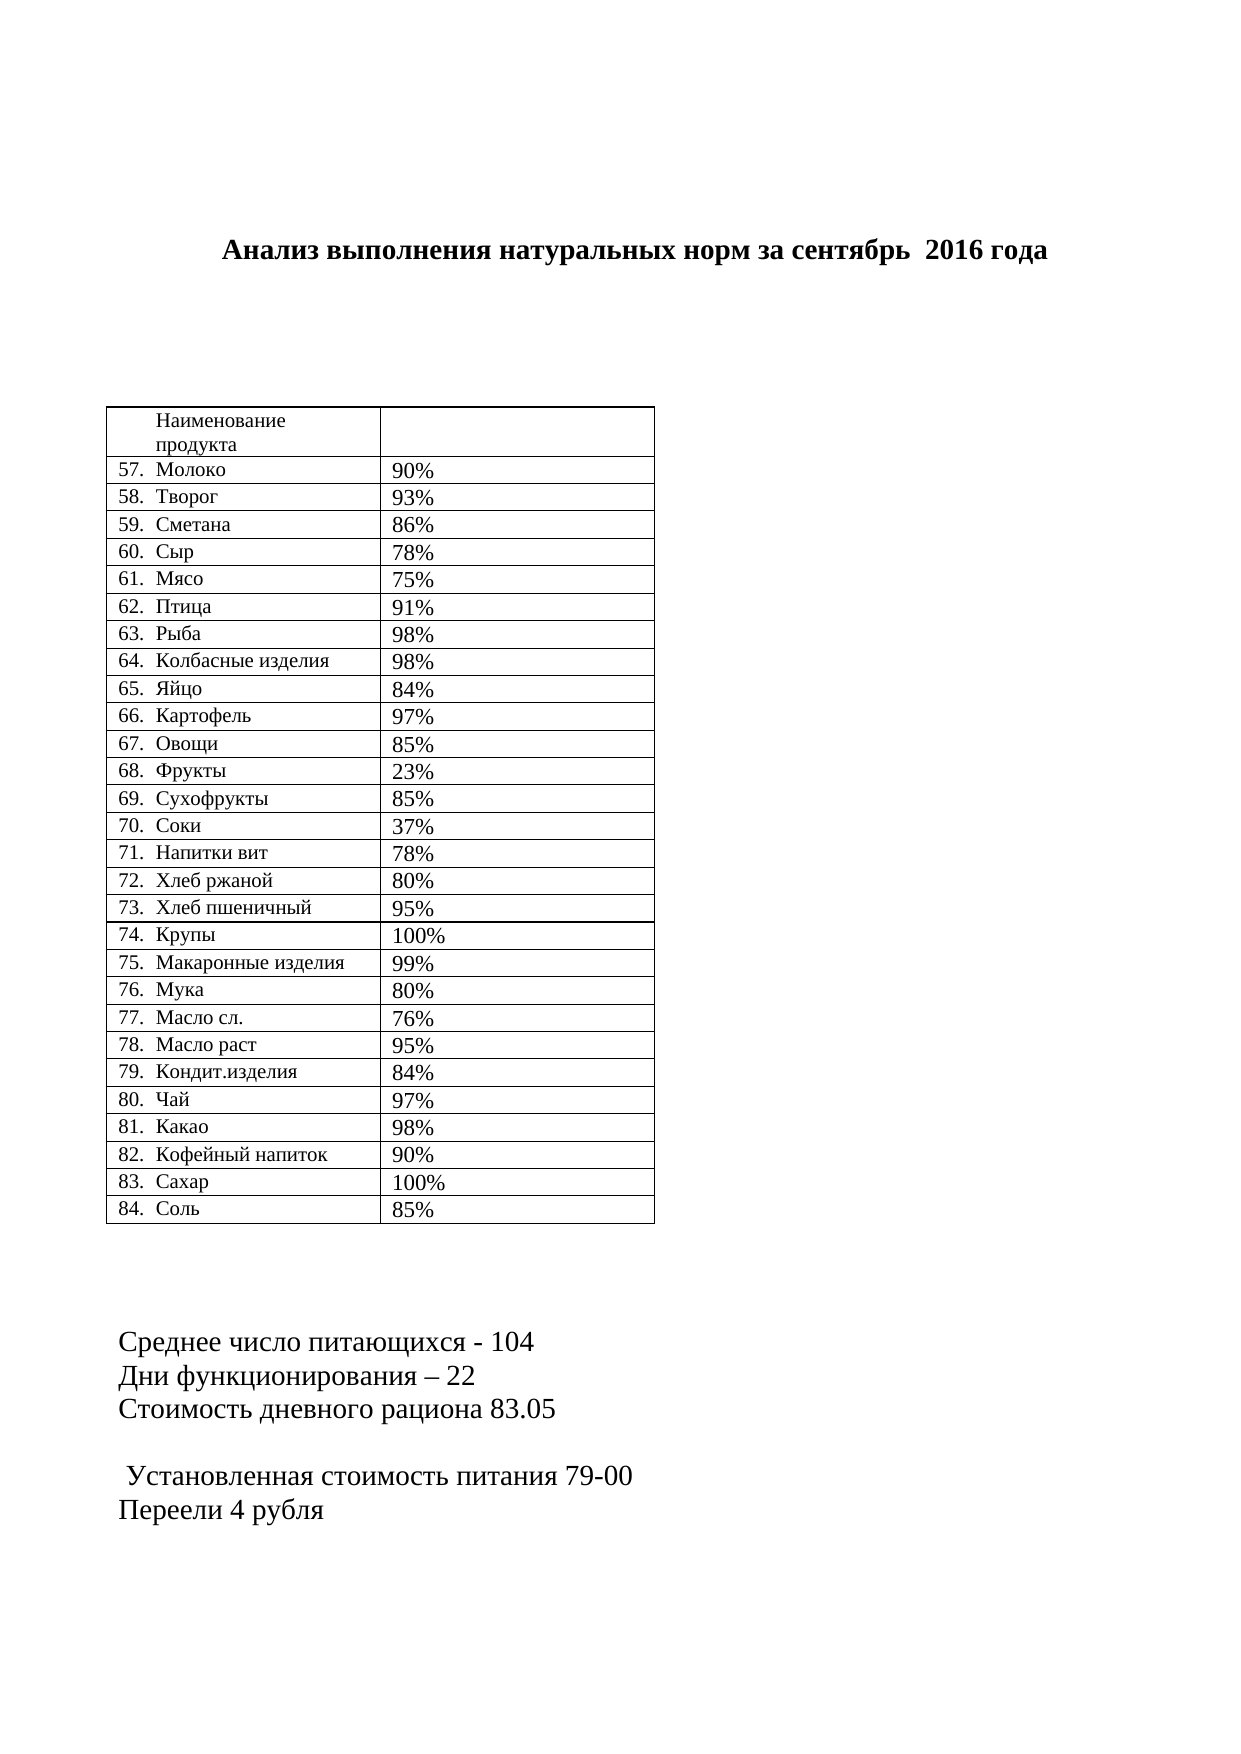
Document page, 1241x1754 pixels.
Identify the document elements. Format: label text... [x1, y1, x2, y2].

table_cell Какао [107, 1114, 380, 1141]
table_cell 86% [381, 511, 654, 538]
table_cell Мука [107, 977, 380, 1003]
table_cell Хлеб пшеничный [107, 895, 380, 921]
text Переели 4 рубля [118, 1492, 1152, 1526]
text Анализ выполнения натуральных норм за сентябрь 2016 года [118, 232, 1152, 266]
text Стоимость дневного рациона 83.05 [118, 1391, 1152, 1425]
table_cell Кофейный напиток [107, 1142, 380, 1168]
table_cell 98% [381, 1114, 654, 1141]
table_cell Овощи [107, 731, 380, 757]
table_cell 84% [381, 1059, 654, 1086]
table_cell 80% [381, 977, 654, 1003]
table_cell Колбасные изделия [107, 649, 380, 675]
table_cell 85% [381, 1196, 654, 1223]
table_cell 91% [381, 594, 654, 620]
table_cell 78% [381, 840, 654, 867]
table_cell Сметана [107, 511, 380, 538]
table_cell 85% [381, 785, 654, 812]
table_cell 95% [381, 895, 654, 921]
table_cell Картофель [107, 703, 380, 729]
table_cell Масло раст [107, 1032, 380, 1058]
table_cell Сухофрукты [107, 785, 380, 812]
table_cell 76% [381, 1005, 654, 1031]
table_cell Молоко [107, 457, 380, 483]
table_cell Сыр [107, 539, 380, 565]
table_cell Крупы [107, 923, 380, 949]
table_cell 75% [381, 566, 654, 593]
table_cell 97% [381, 1087, 654, 1113]
table_cell Чай [107, 1087, 380, 1113]
table_header [381, 408, 654, 456]
table_cell Фрукты [107, 758, 380, 784]
table_cell 100% [381, 923, 654, 949]
table_cell 78% [381, 539, 654, 565]
table_cell Кондит.изделия [107, 1059, 380, 1086]
table_cell 100% [381, 1169, 654, 1195]
table_cell 90% [381, 457, 654, 483]
table_cell 80% [381, 868, 654, 894]
text Среднее число питающихся - 104 [118, 1324, 1152, 1358]
text Установленная стоимость питания 79-00 [118, 1458, 1152, 1492]
table_cell 37% [381, 813, 654, 839]
table_cell Яйцо [107, 676, 380, 702]
table_cell 93% [381, 484, 654, 510]
table_cell Масло сл. [107, 1005, 380, 1031]
table_cell Мясо [107, 566, 380, 593]
table_cell 99% [381, 950, 654, 976]
table_cell Хлеб ржаной [107, 868, 380, 894]
table_cell Рыба [107, 621, 380, 647]
table_cell 98% [381, 621, 654, 647]
table_cell Творог [107, 484, 380, 510]
table_cell Соки [107, 813, 380, 839]
table_cell 98% [381, 649, 654, 675]
table_cell Макаронные изделия [107, 950, 380, 976]
table_cell 97% [381, 703, 654, 729]
table_header Наименование продукта [107, 408, 380, 456]
table_cell Птица [107, 594, 380, 620]
table_cell 90% [381, 1142, 654, 1168]
table_cell 23% [381, 758, 654, 784]
table_cell 95% [381, 1032, 654, 1058]
table_cell Напитки вит [107, 840, 380, 867]
table_cell Сахар [107, 1169, 380, 1195]
table_cell Соль [107, 1196, 380, 1223]
text Дни функционирования – 22 [118, 1358, 1152, 1391]
table_cell 84% [381, 676, 654, 702]
table_cell 85% [381, 731, 654, 757]
